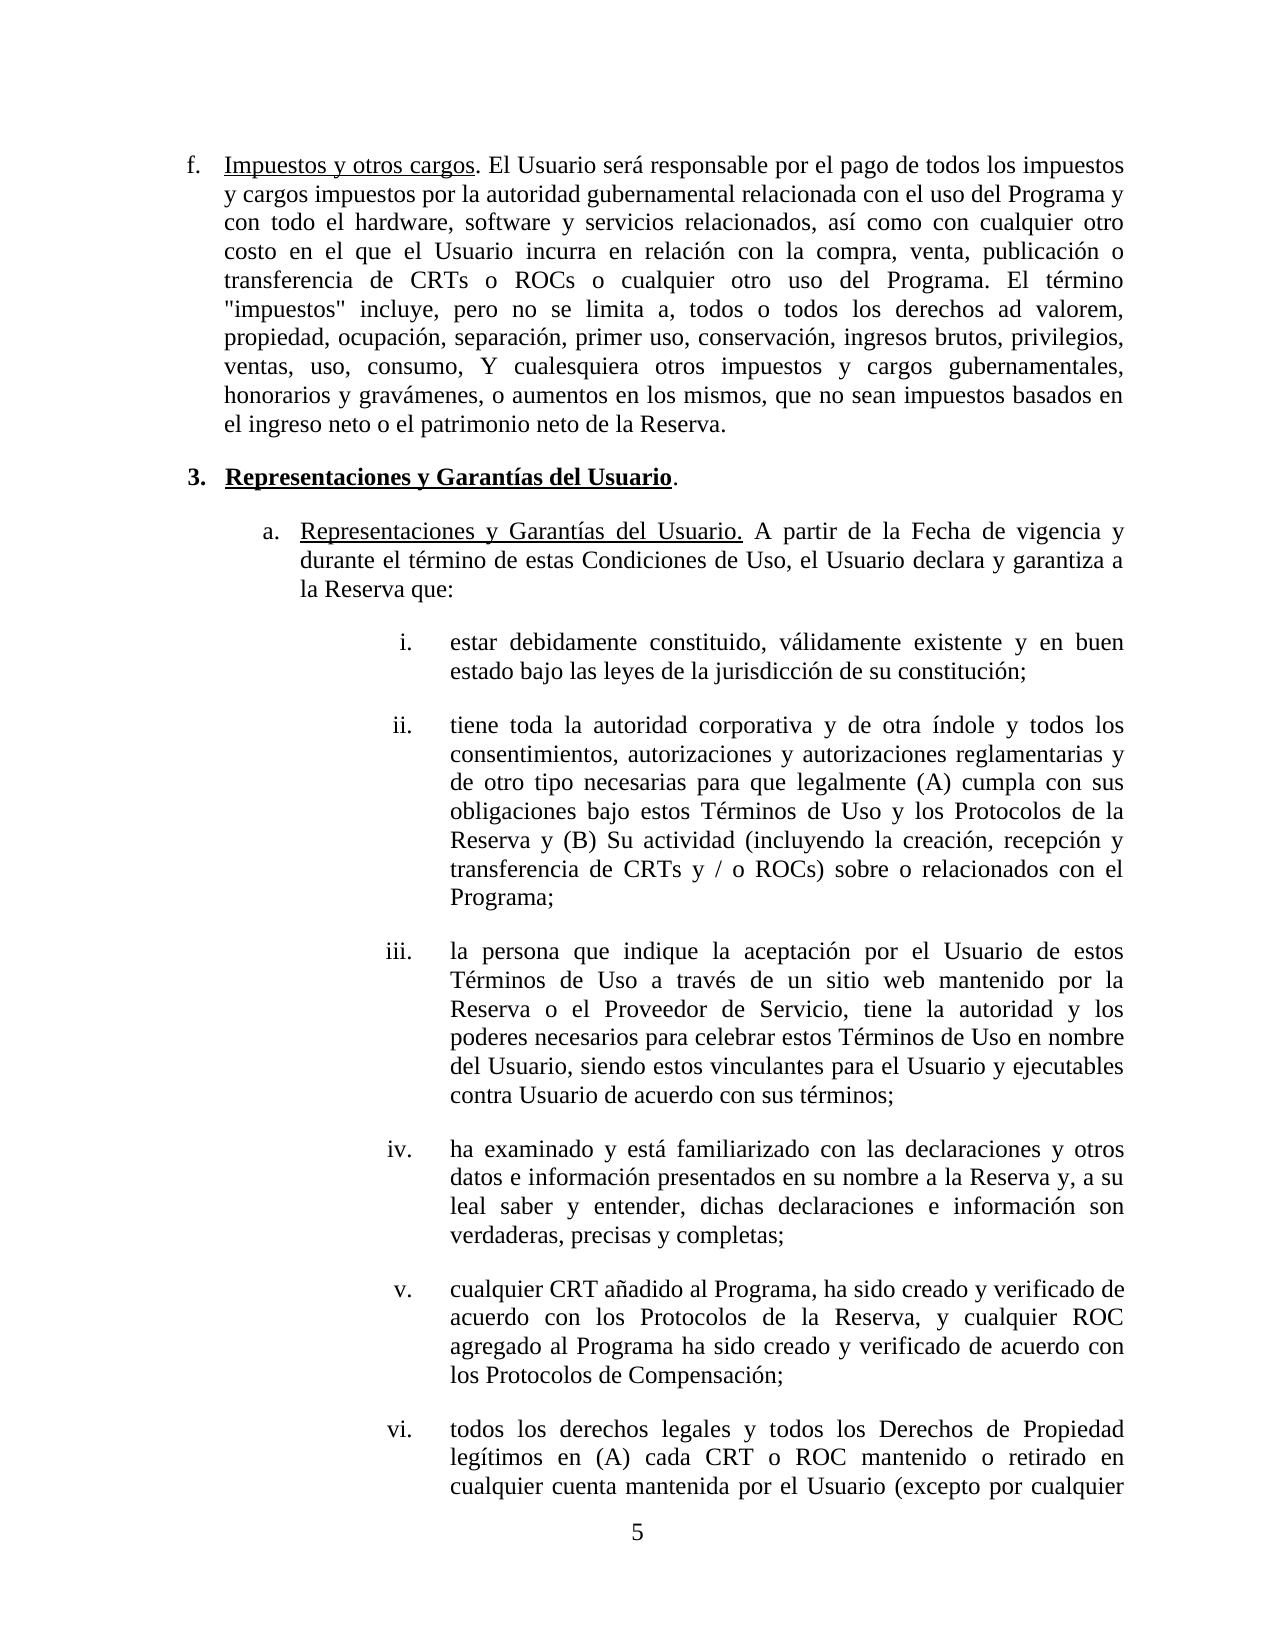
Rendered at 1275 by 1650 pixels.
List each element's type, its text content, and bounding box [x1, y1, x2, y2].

list Impuestos y otros cargos. El Usuario será responsable por el pago de todos los impuestos y cargos impuestos por la autoridad gubernamental relacionada con el uso del Programa y con todo el hardware, software y servicios relacionados, así como con cualquier otro costo en el que el Usuario incurra en relación con la compra, venta, publicación o transferencia de CRTs o ROCs o cualquier otro uso del Programa. El término "impuestos" incluye, pero no se limita a, todos o todos los derechos ad valorem, propiedad, ocupación, separación, primer uso, conservación, ingresos brutos, privilegios, ventas, uso, consumo, Y cualesquiera otros impuestos y cargos gubernamentales, honorarios y gravámenes, o aumentos en los mismos, que no sean impuestos basados en el ingreso neto o el patrimonio neto de la Reserva. [186, 150, 1125, 437]
list la persona que indique la aceptación por el Usuario de estos Términos de Uso a través de un sitio web mantenido por la Reserva o el Proveedor de Servicio, tiene la autoridad y los poderes necesarios para celebrar estos Términos de Uso en nombre del Usuario, siendo estos vinculantes para el Usuario y ejecutables contra Usuario de acuerdo con sus términos; [412, 936, 1125, 1109]
list Representaciones y Garantías del Usuario. A partir de la Fecha de vigencia y durante el término de estas Condiciones de Uso, el Usuario declara y garantiza a la Reserva que: [262, 516, 1125, 602]
list Representaciones y Garantías del Usuario. [187, 462, 1125, 491]
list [412, 1414, 1125, 1500]
list cualquier CRT añadido al Programa, ha sido creado y verificado de acuerdo con los Protocolos de la Reserva, y cualquier ROC agregado al Programa ha sido creado y verificado de acuerdo con los Protocolos de Compensación; [412, 1274, 1125, 1389]
list estar debidamente constituido, válidamente existente y en buen estado bajo las leyes de la jurisdicción de su constitución; [412, 627, 1125, 685]
list tiene toda la autoridad corporativa y de otra índole y todos los consentimientos, autorizaciones y autorizaciones reglamentarias y de otro tipo necesarias para que legalmente (A) cumpla con sus obligaciones bajo estos Términos de Uso y los Protocolos de la Reserva y (B) Su actividad (incluyendo la creación, recepción y transferencia de CRTs y / o ROCs) sobre o relacionados con el Programa; [412, 710, 1125, 911]
list ha examinado y está familiarizado con las declaraciones y otros datos e información presentados en su nombre a la Reserva y, a su leal saber y entender, dichas declaraciones e información son verdaderas, precisas y completas; [412, 1134, 1125, 1249]
